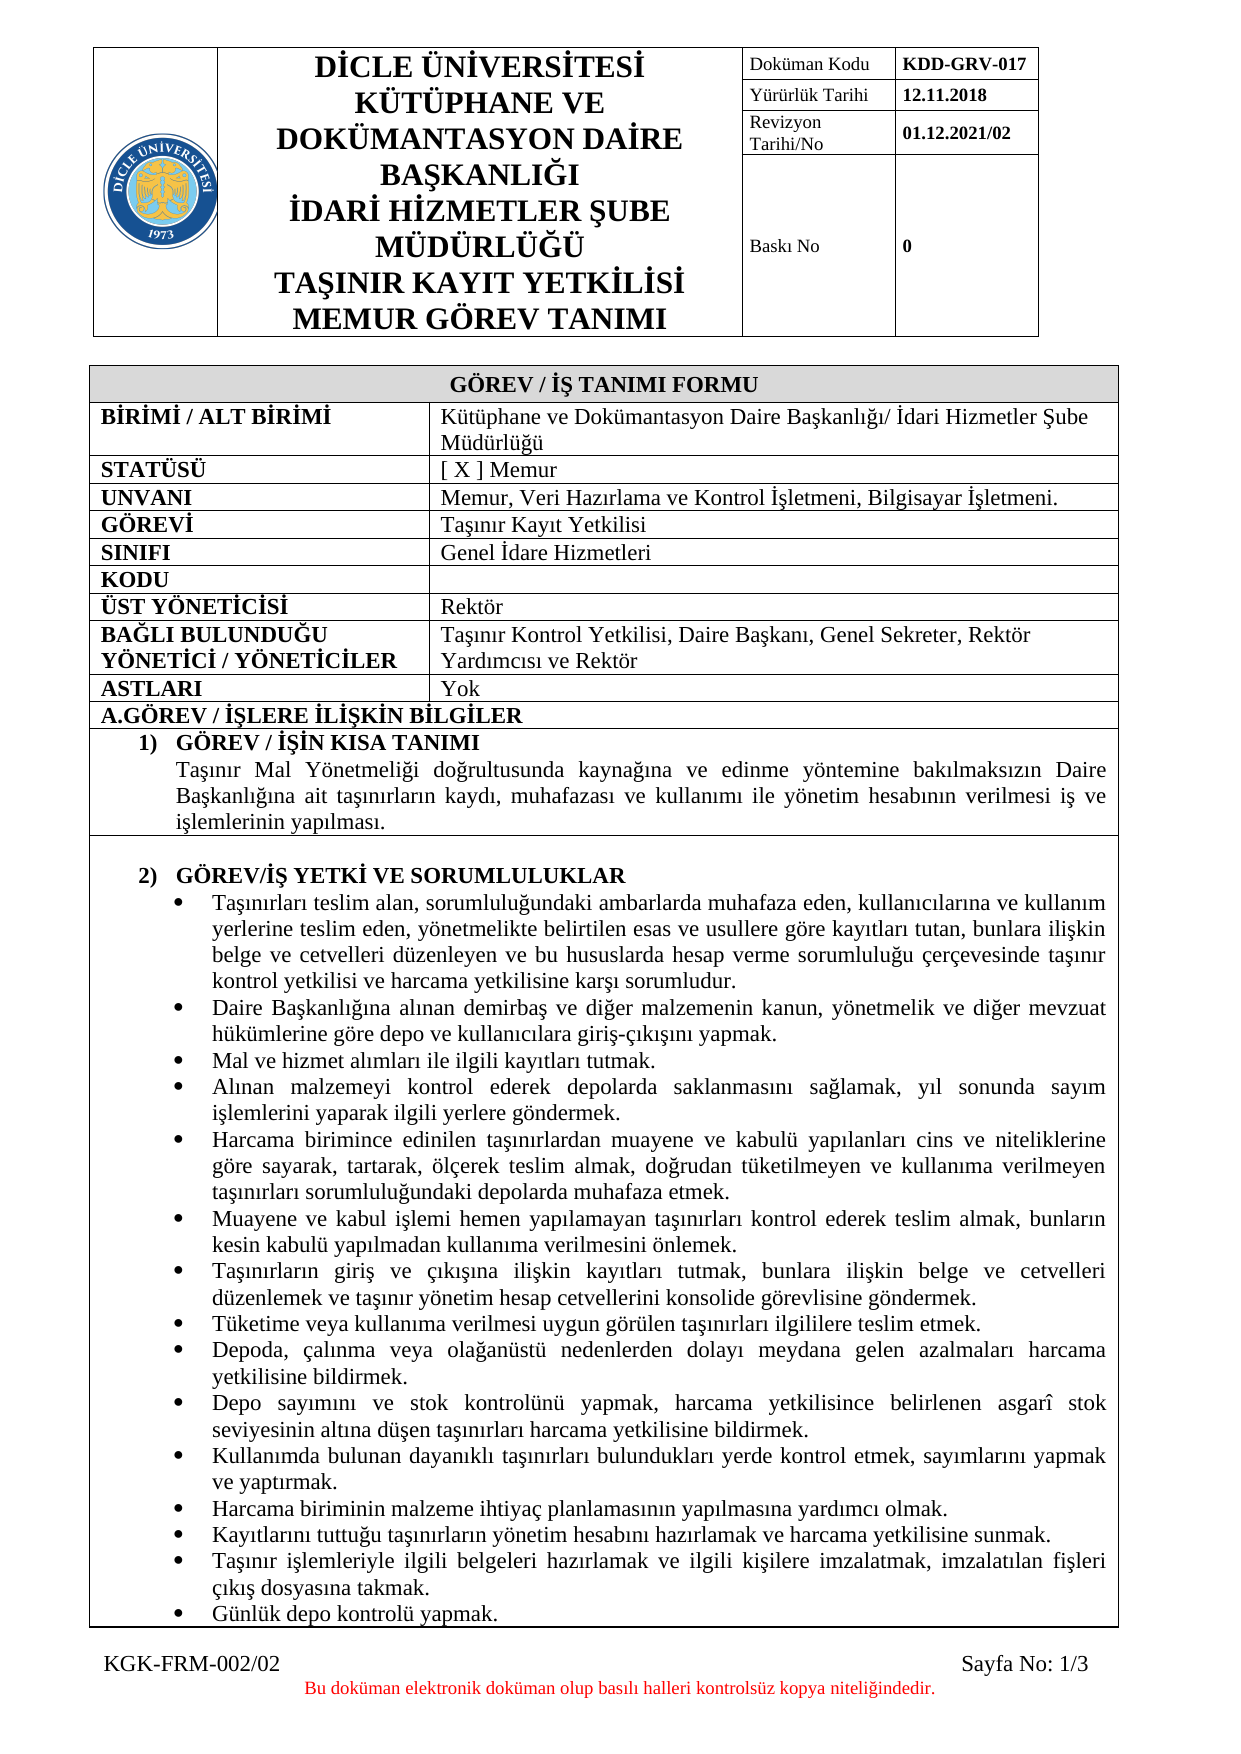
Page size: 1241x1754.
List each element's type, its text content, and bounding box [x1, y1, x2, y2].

table_cell Rektör [430, 594, 1118, 620]
table_cell A.GÖREV / İŞLERE İLİŞKİN BİLGİLER [90, 702, 1118, 728]
table_cell Memur, Veri Hazırlama ve Kontrol İşletmeni, Bilgisayar İşletmeni. [430, 484, 1118, 510]
table_cell ASTLARI [90, 675, 429, 701]
table_cell [430, 566, 1118, 592]
table_cell STATÜSÜ [90, 456, 429, 483]
table_header GÖREV / İŞ TANIMI FORMU [90, 366, 1118, 402]
table_cell Genel İdare Hizmetleri [430, 539, 1118, 565]
table_cell ÜST YÖNETİCİSİ [90, 594, 429, 620]
table_cell SINIFI [90, 539, 429, 565]
table_cell GÖREVİ [90, 511, 429, 538]
table_cell BAĞLI BULUNDUĞU YÖNETİCİ / YÖNETİCİLER [90, 621, 429, 673]
table_cell KODU [90, 566, 429, 592]
table_cell Taşınır Kayıt Yetkilisi [430, 511, 1118, 538]
table_cell [ X ] Memur [430, 456, 1118, 483]
table_cell Kütüphane ve Dokümantasyon Daire Başkanlığı/ İdari Hizmetler Şube Müdürlüğü [430, 403, 1118, 455]
table_cell Yok [430, 675, 1118, 701]
table_cell Taşınır Kontrol Yetkilisi, Daire Başkanı, Genel Sekreter, Rektör Yardımcısı ve Rektör [430, 621, 1118, 673]
table_cell UNVANI [90, 484, 429, 510]
table_cell BİRİMİ / ALT BİRİMİ [90, 403, 429, 455]
table_cell GÖREV / İŞİN KISA TANIMI Taşınır Mal Yönetmeliği doğrultusunda kaynağına ve edinme yöntemine bakılmaksızın Daire Başkanlığına ait taşınırların kaydı, muhafazası ve kullanımı ile yönetim hesabının verilmesi iş ve işlemlerinin yapılması. [90, 729, 1118, 835]
picture [101, 132, 218, 252]
